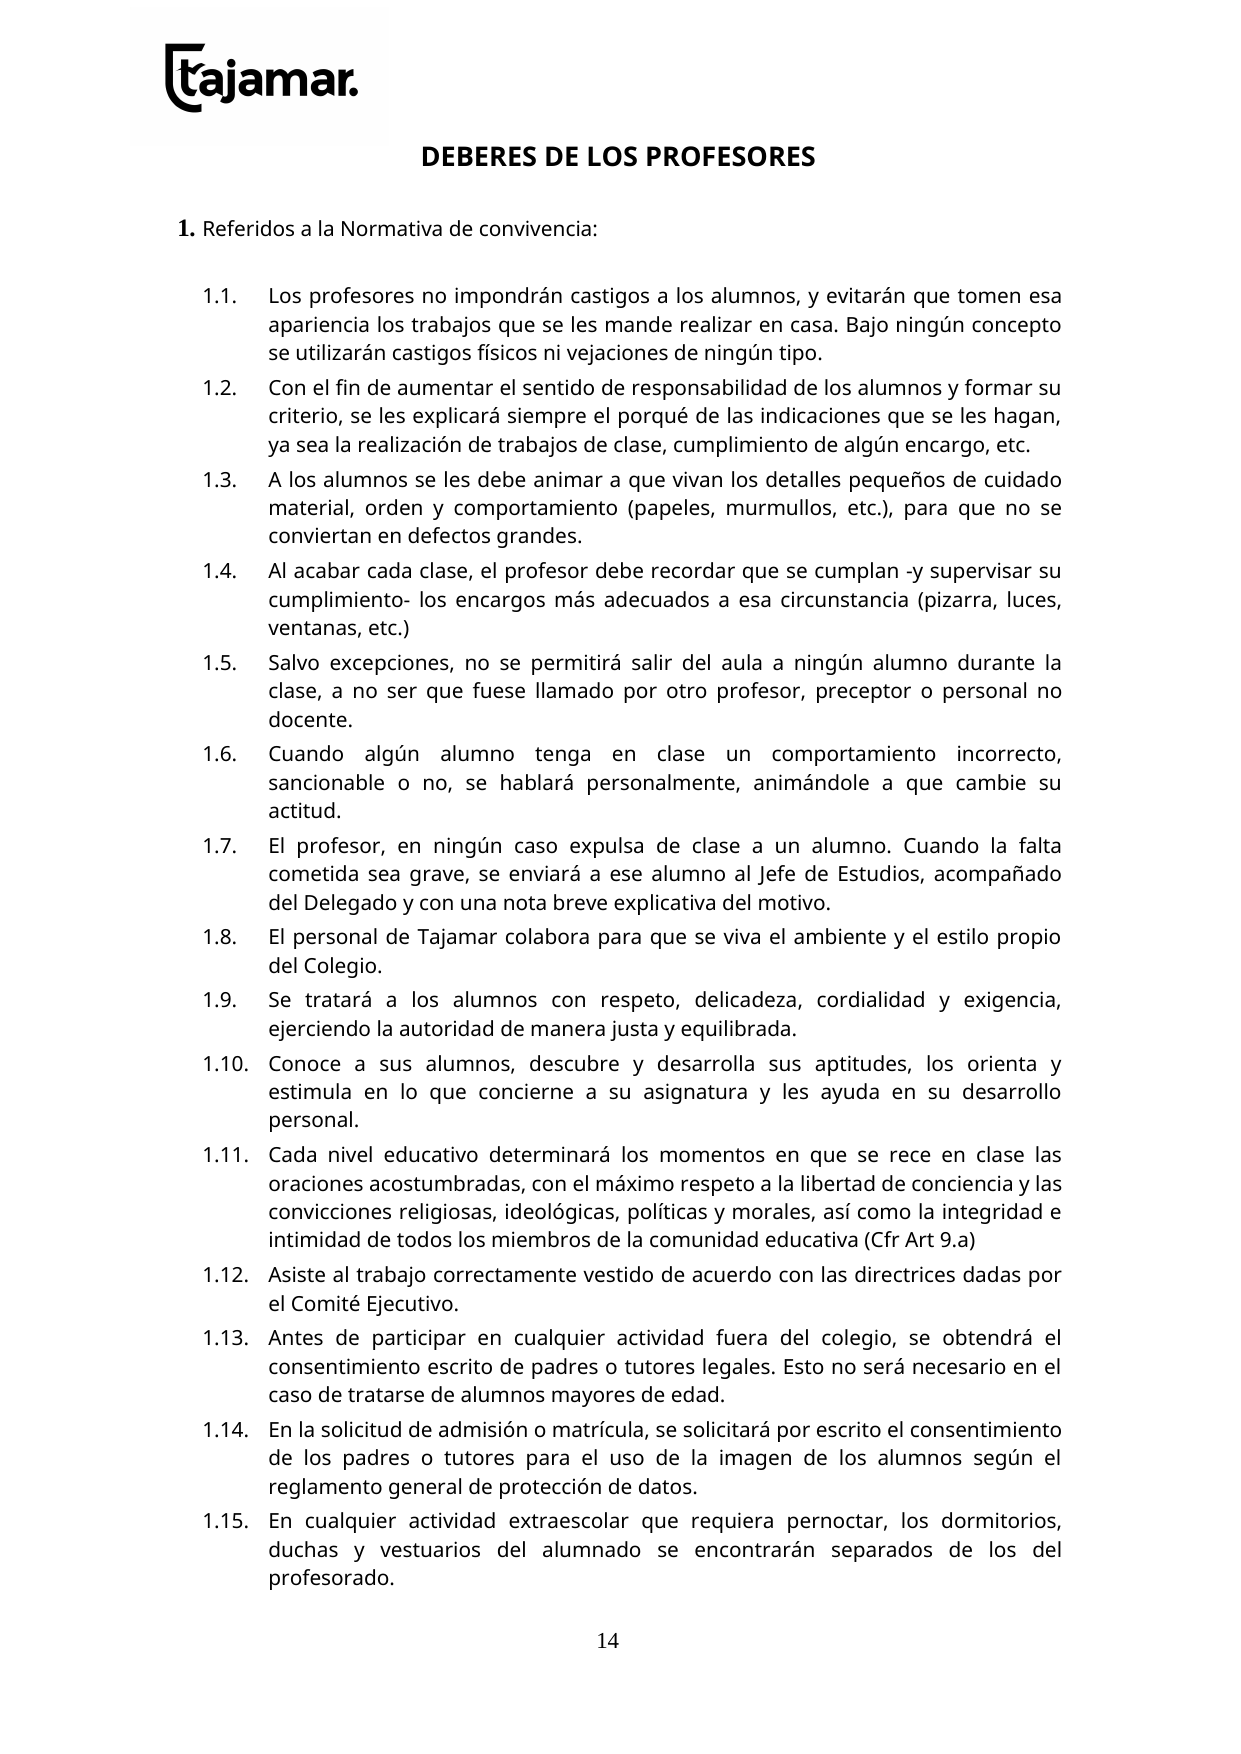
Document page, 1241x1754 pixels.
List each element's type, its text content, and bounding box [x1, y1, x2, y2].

list Salvo excepciones, no se permitirá salir del aula a ningún alumno durante la clase, a no ser que fuese llamado por otro profesor, preceptor o personal no docente. [202, 648, 1063, 733]
list El personal de Tajamar colabora para que se viva el ambiente y el estilo propio del Colegio. [202, 922, 1063, 979]
list Se tratará a los alumnos con respeto, delicadeza, cordialidad y exigencia, ejerciendo la autoridad de manera justa y equilibrada. [202, 986, 1063, 1042]
list Con el fin de aumentar el sentido de responsabilidad de los alumnos y formar su criterio, se les explicará siempre el porqué de las indicaciones que se les hagan, ya sea la realización de trabajos de clase, cumplimiento de algún encargo, etc. [202, 373, 1063, 458]
list El profesor, en ningún caso expulsa de clase a un alumno. Cuando la falta cometida sea grave, se enviará a ese alumno al Jefe de Estudios, acompañado del Delegado y con una nota breve explicativa del motivo. [202, 831, 1063, 916]
list Conoce a sus alumnos, descubre y desarrolla sus aptitudes, los orienta y estimula en lo que concierne a su asignatura y les ayuda en su desarrollo personal. [202, 1049, 1063, 1134]
list En la solicitud de admisión o matrícula, se solicitará por escrito el consentimiento de los padres o tutores para el uso de la imagen de los alumnos según el reglamento general de protección de datos. [202, 1415, 1063, 1500]
list Asiste al trabajo correctamente vestido de acuerdo con las directrices dadas por el Comité Ejecutivo. [202, 1260, 1063, 1317]
list Cada nivel educativo determinará los momentos en que se rece en clase las oraciones acostumbradas, con el máximo respeto a la libertad de conciencia y las convicciones religiosas, ideológicas, políticas y morales, así como la integridad e intimidad de todos los miembros de la comunidad educativa (Cfr Art 9.a) [202, 1140, 1063, 1254]
list Cuando algún alumno tenga en clase un comportamiento incorrecto, sancionable o no, se hablará personalmente, animándole a que cambie su actitud. [202, 739, 1063, 825]
list Al acabar cada clase, el profesor debe recordar que se cumplan -y supervisar su cumplimiento- los encargos más adecuados a esa circunstancia (pizarra, luces, ventanas, etc.) [202, 556, 1063, 642]
subtitle DEBERES DE LOS PROFESORES [177, 137, 1090, 174]
subtitle Referidos a la Normativa de convivencia: [177, 213, 1063, 243]
list En cualquier actividad extraescolar que requiera pernoctar, los dormitorios, duchas y vestuarios del alumnado se encontrarán separados de los del profesorado. [202, 1507, 1063, 1592]
list A los alumnos se les debe animar a que vivan los detalles pequeños de cuidado material, orden y comportamiento (papeles, murmullos, etc.), para que no se conviertan en defectos grandes. [202, 465, 1063, 550]
list Antes de participar en cualquier actividad fuera del colegio, se obtendrá el consentimiento escrito de padres o tutores legales. Esto no será necesario en el caso de tratarse de alumnos mayores de edad. [202, 1323, 1063, 1409]
list Los profesores no impondrán castigos a los alumnos, y evitarán que tomen esa apariencia los trabajos que se les mande realizar en casa. Bajo ningún concepto se utilizarán castigos físicos ni vejaciones de ningún tipo. [202, 282, 1063, 367]
